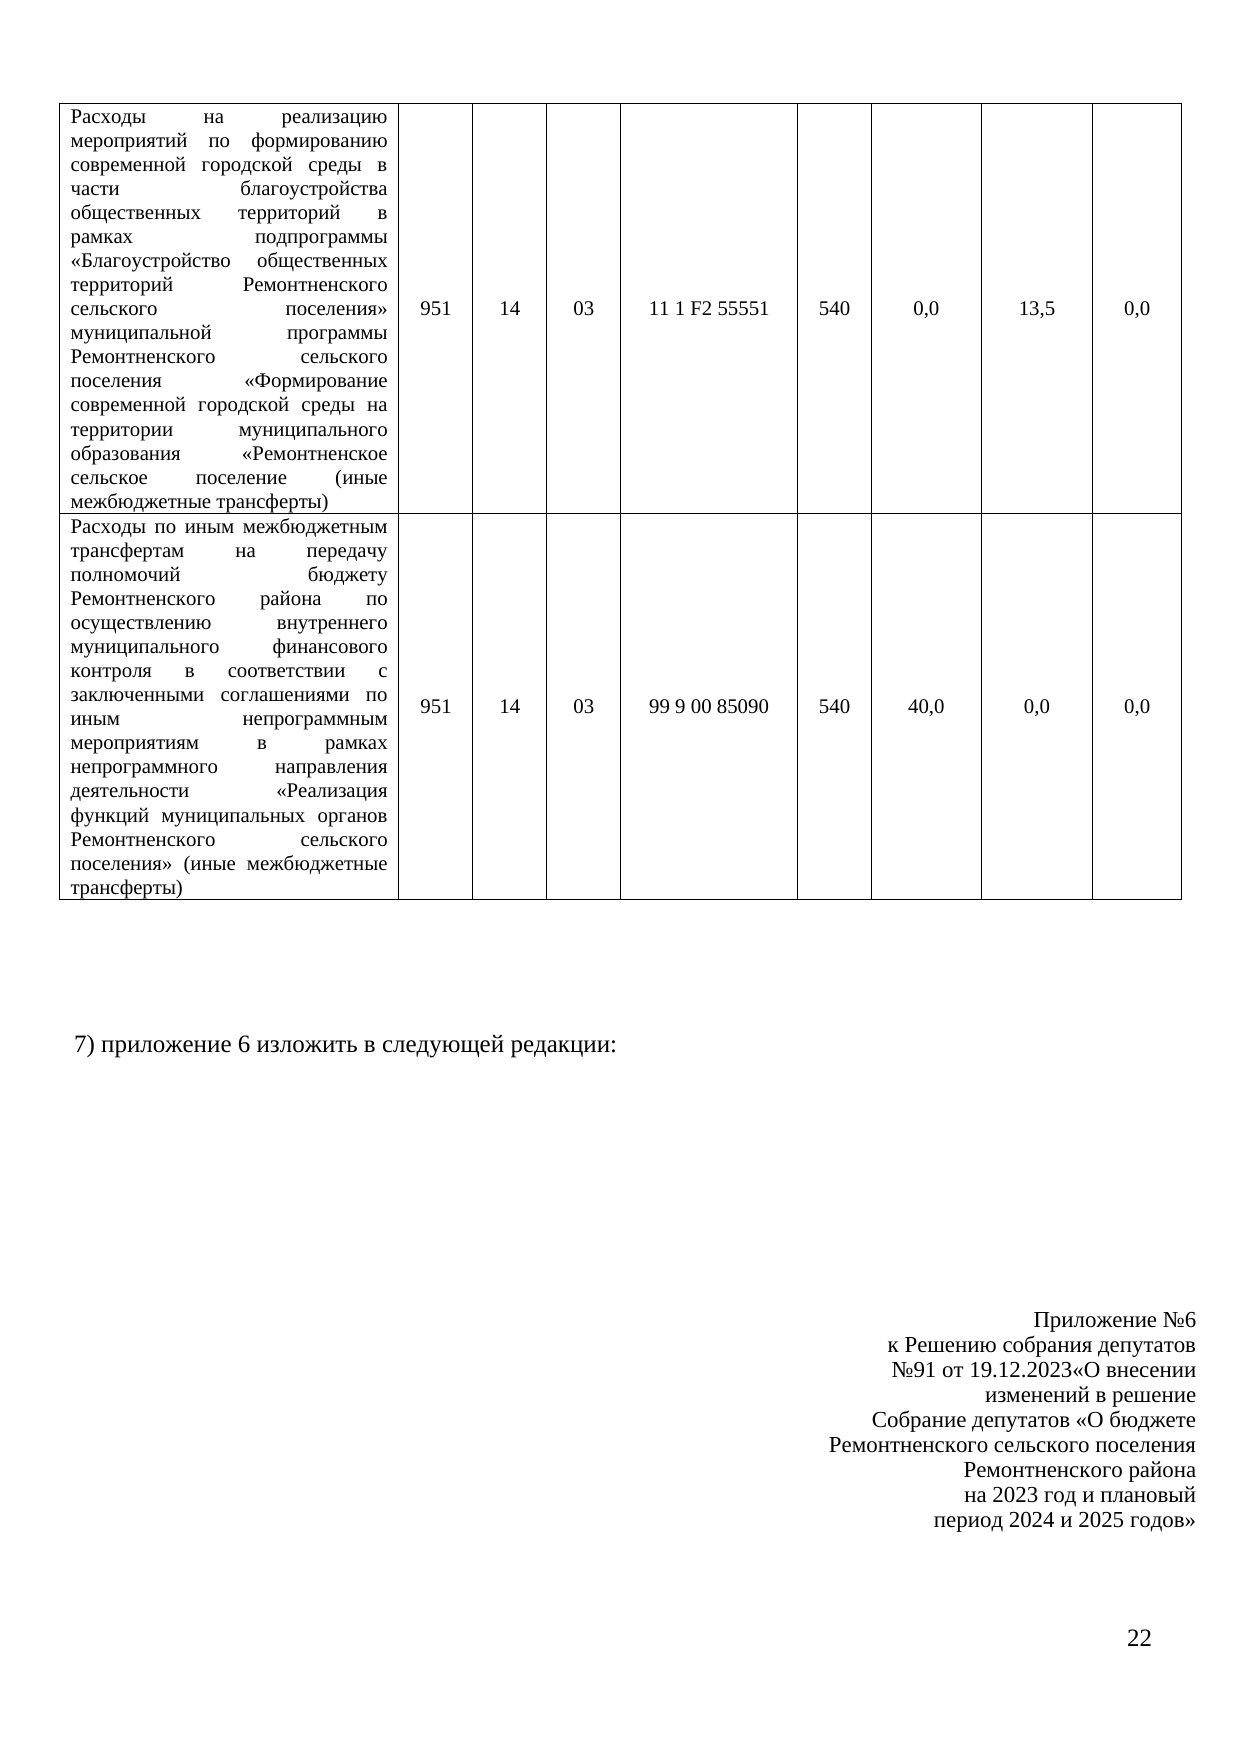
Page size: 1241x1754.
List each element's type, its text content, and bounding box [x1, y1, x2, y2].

table_cell 03 [547, 104, 620, 513]
text Собрание депутатов «О бюджете [74, 1407, 1196, 1432]
table_cell 99 9 00 85090 [621, 514, 797, 899]
table_cell 0,0 [982, 514, 1092, 899]
text к Решению собрания депутатов [74, 1332, 1196, 1357]
text Приложение №6 [74, 1307, 1196, 1332]
text Ремонтненского сельского поселения [74, 1432, 1196, 1457]
table_cell 14 [473, 104, 546, 513]
table_cell 13,5 [982, 104, 1092, 513]
table_cell 0,0 [1093, 104, 1181, 513]
text Ремонтненского района [74, 1457, 1196, 1482]
table_cell 951 [399, 514, 472, 899]
text изменений в решение [74, 1382, 1196, 1407]
table_cell 11 1 F2 55551 [621, 104, 797, 513]
table_cell 03 [547, 514, 620, 899]
table_cell 0,0 [1093, 514, 1181, 899]
text период 2024 и 2025 годов» [74, 1507, 1196, 1532]
text №91 от 19.12.2023«О внесении [74, 1357, 1196, 1382]
table_cell 0,0 [872, 104, 981, 513]
table_cell 14 [473, 514, 546, 899]
table_cell 40,0 [872, 514, 981, 899]
table_cell 540 [798, 514, 871, 899]
table_cell Расходы по иным межбюджетным трансфертам на передачу полномочий бюджету Ремонтненского района по осуществлению внутреннего муниципального финансового контроля в соответствии с заключенными соглашениями по иным непрограммным мероприятиям в рамках непрограммного направления деятельности «Реализация функций муниципальных органов Ремонтненского сельского поселения» (иные межбюджетные трансферты) [60, 514, 398, 899]
table_cell Расходы на реализацию мероприятий по формированию современной городской среды в части благоустройства общественных территорий в рамках подпрограммы «Благоустройство общественных территорий Ремонтненского сельского поселения» муниципальной программы Ремонтненского сельского поселения «Формирование современной городской среды на территории муниципального образования «Ремонтненское сельское поселение (иные межбюджетные трансферты) [60, 104, 398, 513]
table_cell 951 [399, 104, 472, 513]
table_cell 540 [798, 104, 871, 513]
text на 2023 год и плановый [74, 1482, 1196, 1507]
text 7) приложение 6 изложить в следующей редакции: [74, 1032, 1152, 1057]
